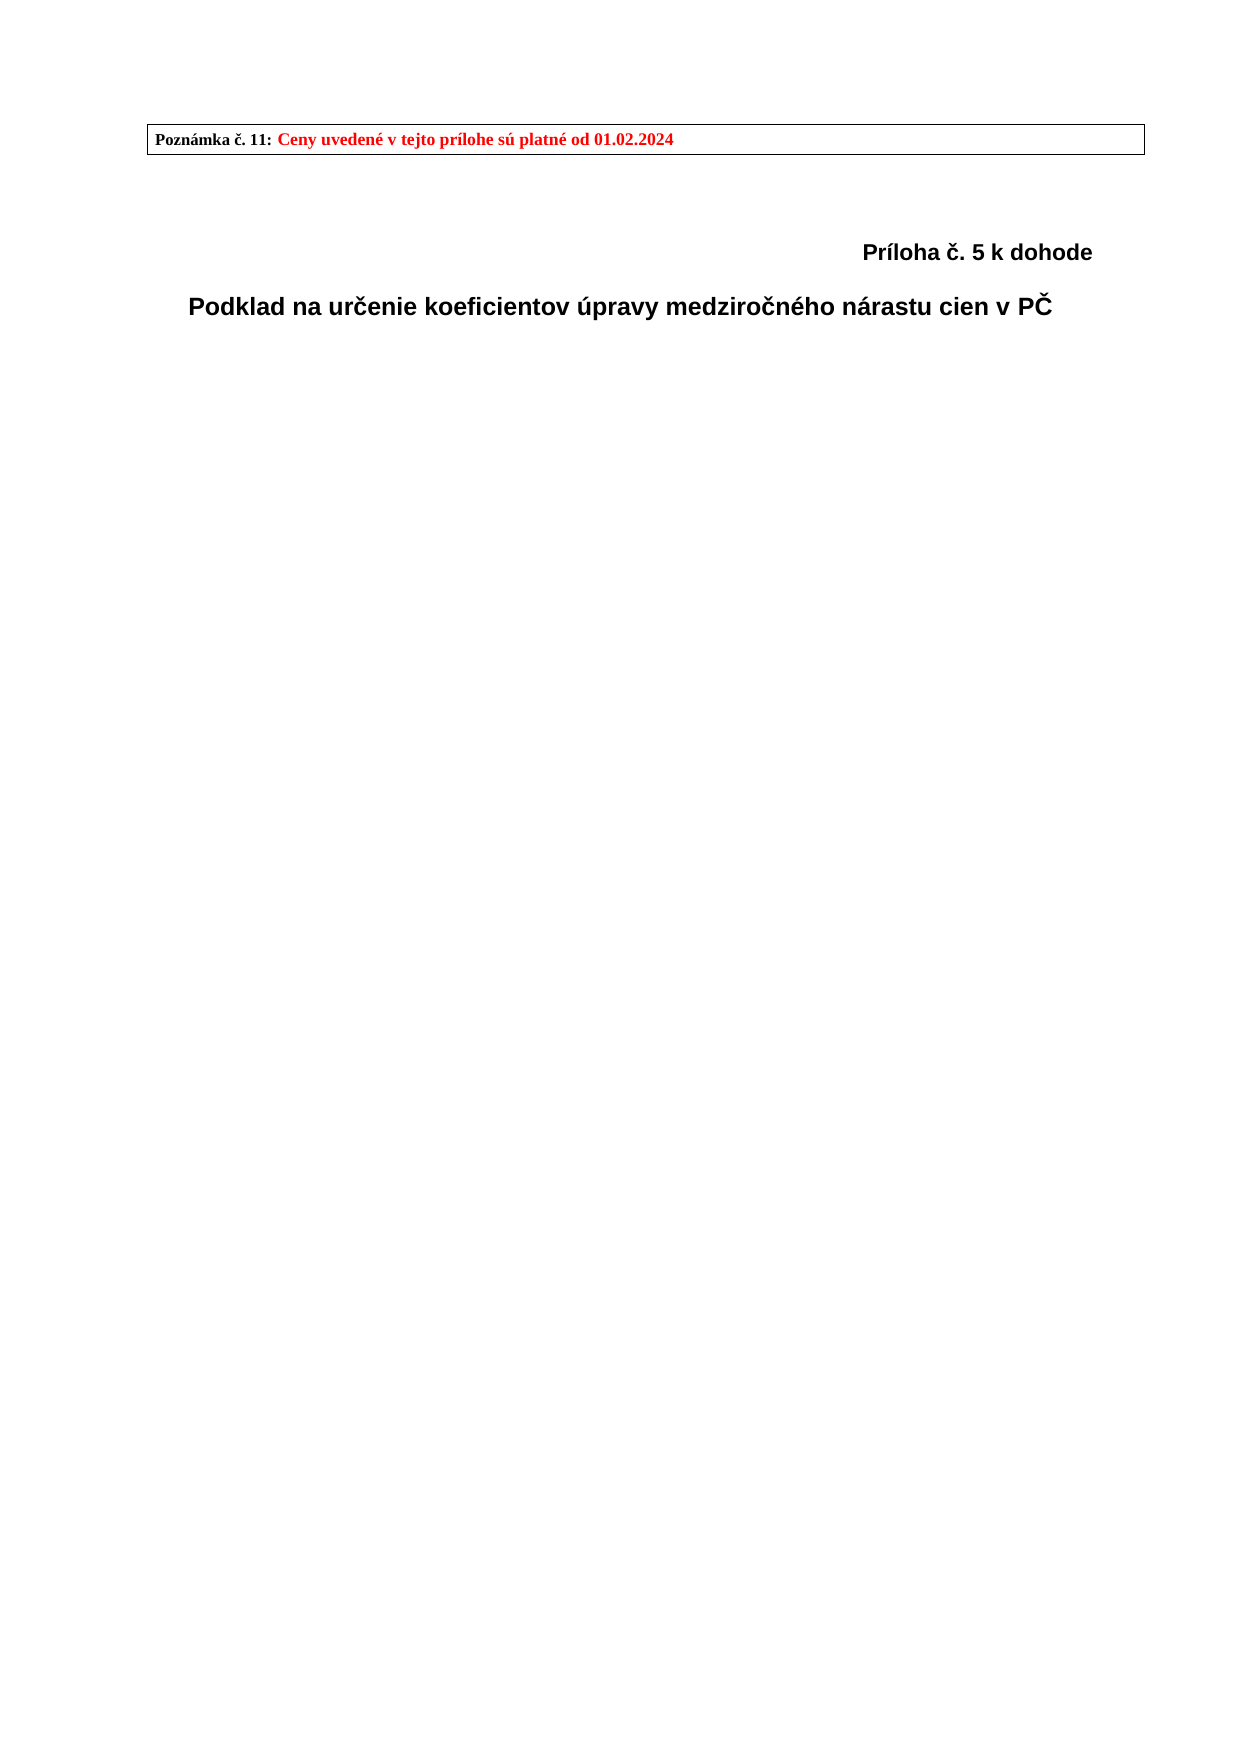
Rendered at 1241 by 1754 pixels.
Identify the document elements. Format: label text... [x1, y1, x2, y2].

text Príloha č. 5 k dohode [148, 239, 1092, 265]
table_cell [148, 125, 1144, 154]
text Podklad na určenie koeficientov úpravy medziročného nárastu cien v PČ [148, 292, 1092, 320]
